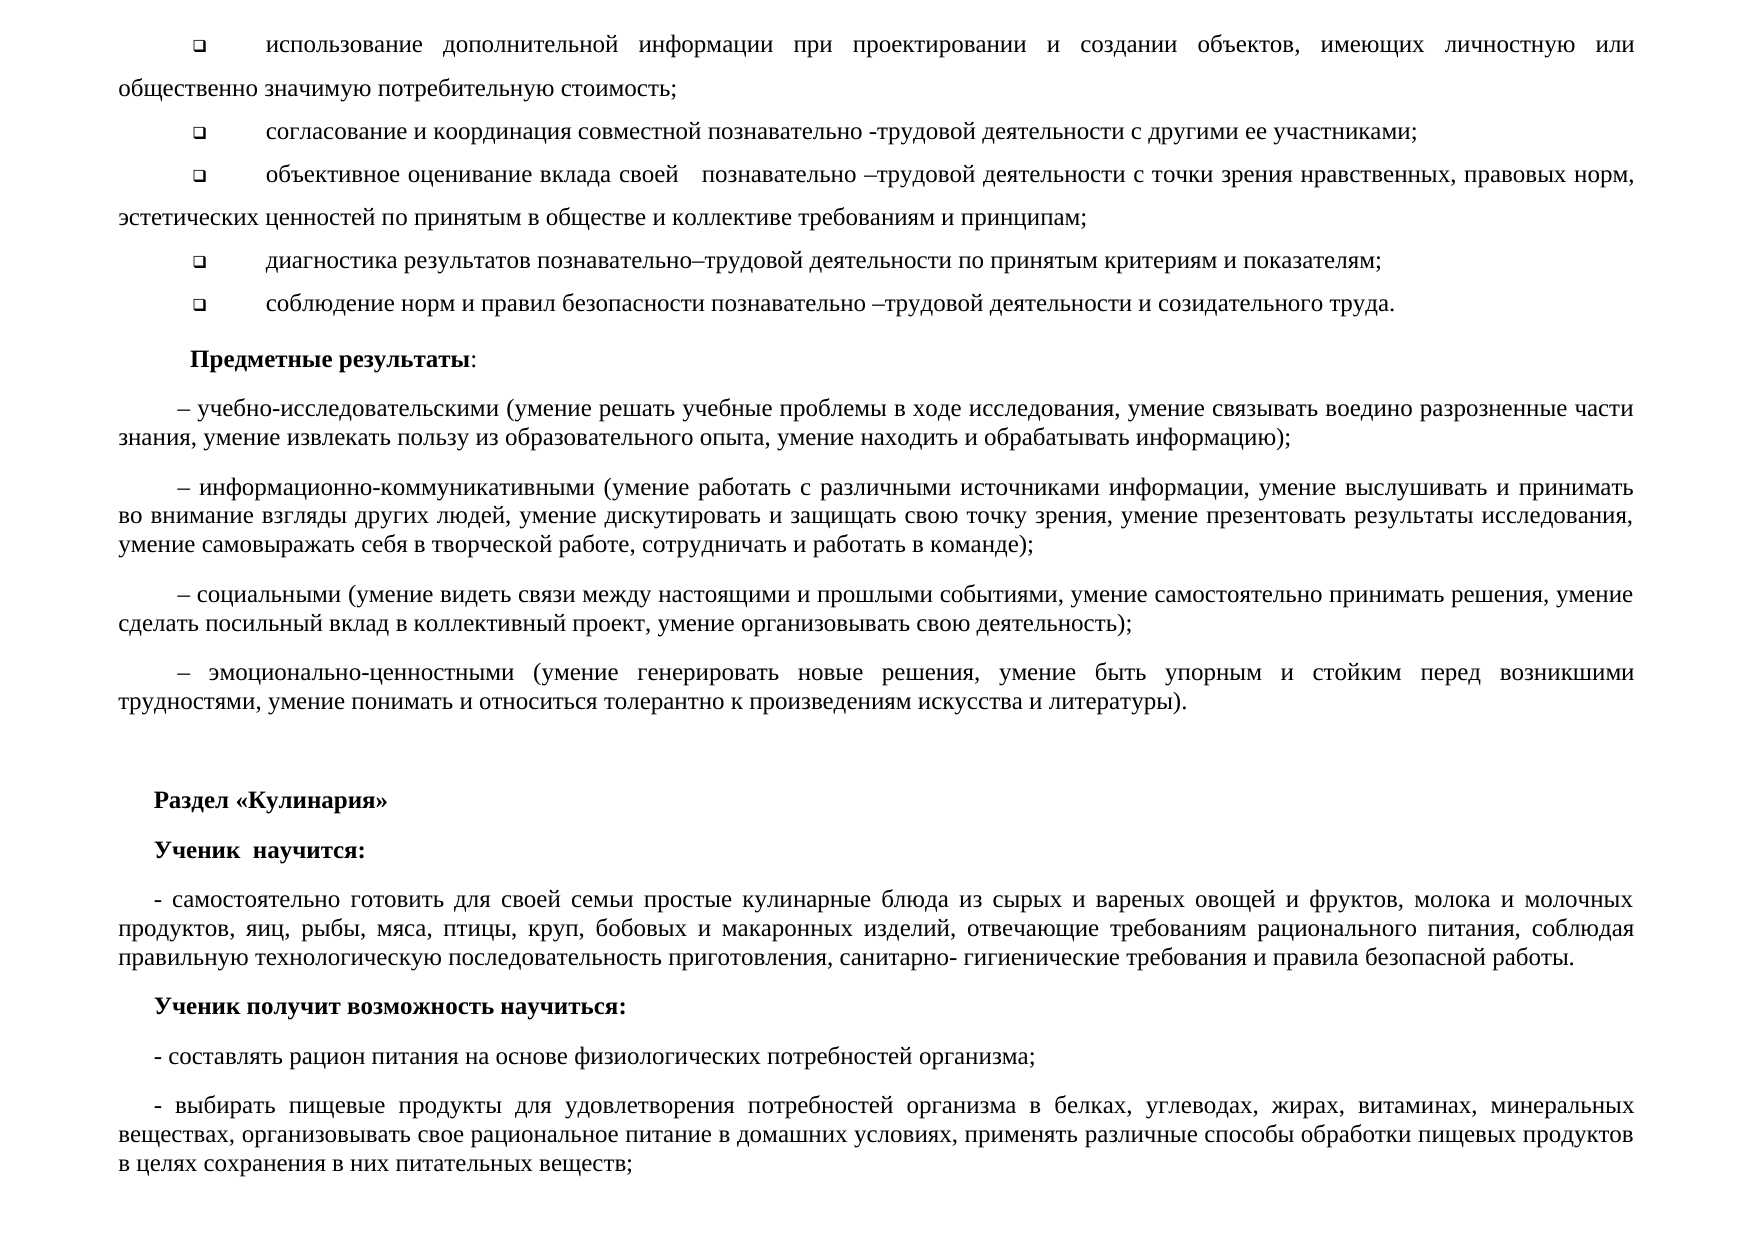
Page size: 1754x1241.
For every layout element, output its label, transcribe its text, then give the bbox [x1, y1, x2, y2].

text - составлять рацион питания на основе физиологических потребностей организма; [118, 1041, 1636, 1070]
text – учебно-исследовательскими (умение решать учебные проблемы в ходе исследования, умение связывать воедино разрозненные части знания, умение извлекать пользу из образовательного опыта, умение находить и обрабатывать информацию); [118, 393, 1636, 451]
text - выбирать пищевые продукты для удовлетворения потребностей организма в белках, углеводах, жирах, витаминах, минеральных веществах, организовывать свое рациональное питание в домашних условиях, применять различные способы обработки пищевых продуктов в целях сохранения в них питательных веществ; [118, 1091, 1636, 1177]
text - самостоятельно готовить для своей семьи простые кулинарные блюда из сырых и вареных овощей и фруктов, молока и молочных продуктов, яиц, рыбы, мяса, птицы, круп, бобовых и макаронных изделий, отвечающие требованиям рационального питания, соблюдая правильную технологическую последовательность приготовления, санитарно- гигиенические требования и правила безопасной работы. [118, 884, 1636, 971]
text Ученик научится: [118, 835, 1636, 863]
text Предметные результаты: [118, 344, 1636, 373]
list диагностика результатов познавательно–трудовой деятельности по принятым критериям и показателям; [118, 245, 1636, 274]
text Ученик получит возможность научиться: [118, 991, 1636, 1020]
text – эмоционально-ценностными (умение генерировать новые решения, умение быть упорным и стойким перед возникшими трудностями, умение понимать и относиться толерантно к произведениям искусства и литературы). [118, 657, 1636, 715]
list согласование и координация совместной познавательно -трудовой деятельности с другими ее участниками; [118, 116, 1636, 144]
text Раздел «Кулинария» [118, 785, 1636, 814]
text – информационно-коммуникативными (умение работать с различными источниками информации, умение выслушивать и принимать во внимание взгляды других людей, умение дискутировать и защищать свою точку зрения, умение презентовать результаты исследования, умение самовыражать себя в творческой работе, сотрудничать и работать в команде); [118, 472, 1636, 558]
list соблюдение норм и правил безопасности познавательно –трудовой деятельности и созидательного труда. [118, 288, 1636, 317]
list использование дополнительной информации при проектировании и создании объектов, имеющих личностную или общественно значимую потребительную стоимость; [118, 29, 1636, 101]
text – социальными (умение видеть связи между настоящими и прошлыми событиями, умение самостоятельно принимать решения, умение сделать посильный вклад в коллективный проект, умение организовывать свою деятельность); [118, 579, 1636, 636]
list объективное оценивание вклада своей познавательно –трудовой деятельности с точки зрения нравственных, правовых норм, эстетических ценностей по принятым в обществе и коллективе требованиям и принципам; [118, 159, 1636, 231]
